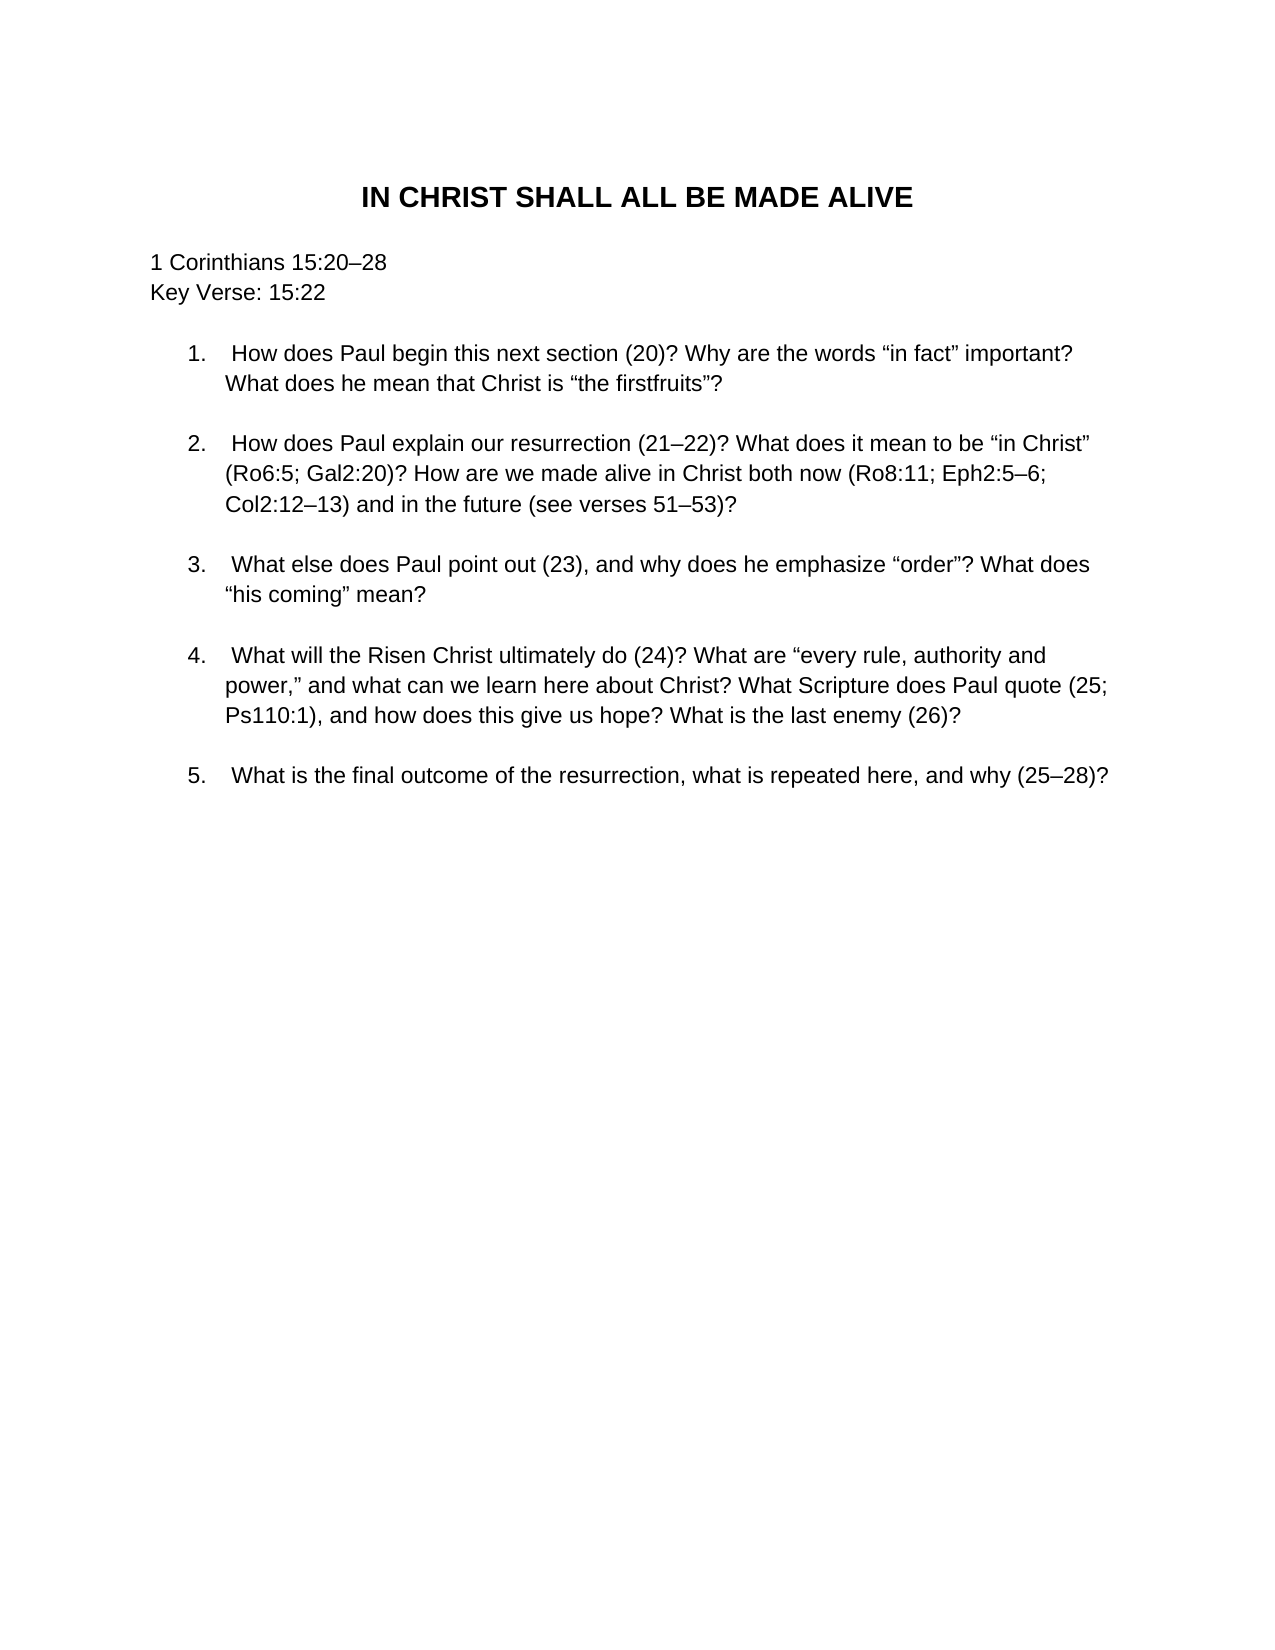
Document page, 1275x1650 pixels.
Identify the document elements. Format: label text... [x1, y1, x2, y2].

list How does Paul explain our resurrection (21–22)? What does it mean to be “in Christ” (Ro6:5; Gal2:20)? How are we made alive in Christ both now (Ro8:11; Eph2:5–6; Col2:12–13) and in the future (see verses 51–53)? [187, 430, 1125, 517]
text 1 Corinthians 15:20–28 [150, 249, 1125, 275]
text Key Verse: 15:22 [150, 279, 1125, 306]
list How does Paul begin this next section (20)? Why are the words “in fact” important? What does he mean that Christ is “the firstfruits”? [187, 339, 1125, 396]
list What is the final outcome of the resurrection, what is repeated here, and why (25–28)? [187, 762, 1125, 789]
text IN CHRIST SHALL ALL BE MADE ALIVE [150, 180, 1125, 214]
list What will the Risen Christ ultimately do (24)? What are “every rule, authority and power,” and what can we learn here about Christ? What Scripture does Paul quote (25; Ps110:1), and how does this give us hope? What is the last enemy (26)? [187, 642, 1125, 728]
list What else does Paul point out (23), and why does he emphasize “order”? What does “his coming” mean? [187, 551, 1125, 608]
